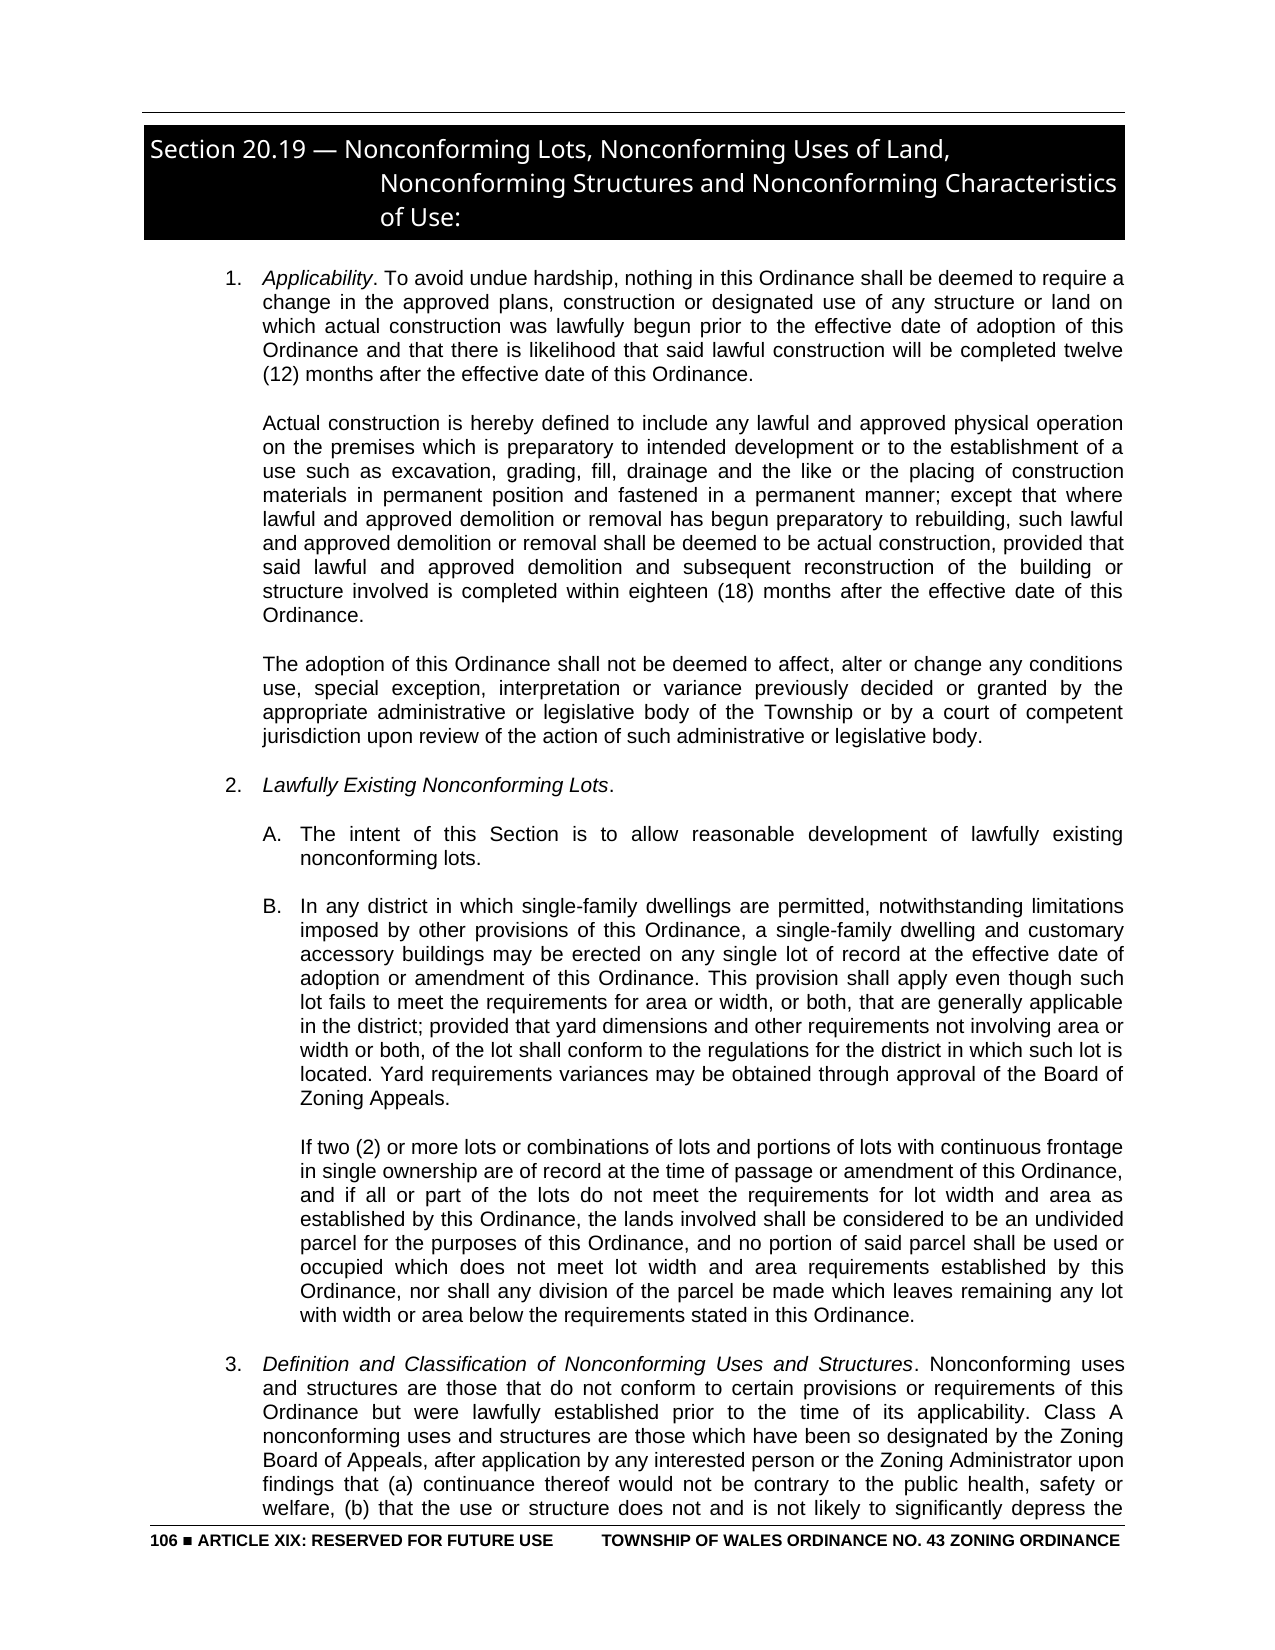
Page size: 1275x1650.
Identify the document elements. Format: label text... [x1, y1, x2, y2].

list In any district in which single-family dwellings are permitted, notwithstanding limitations imposed by other provisions of this Ordinance, a single-family dwelling and customary accessory buildings may be erected on any single lot of record at the effective date of adoption or amendment of this Ordinance. This provision shall apply even though such lot fails to meet the requirements for area or width, or both, that are generally applicable in the district; provided that yard dimensions and other requirements not involving area or width or both, of the lot shall conform to the regulations for the district in which such lot is located. Yard requirements variances may be obtained through approval of the Board of Zoning Appeals. [262, 894, 1125, 1110]
list The intent of this Section is to allow reasonable development of lawfully existing nonconforming lots. [262, 821, 1125, 869]
text If two (2) or more lots or combinations of lots and portions of lots with continuous frontage in single ownership are of record at the time of passage or amendment of this Ordinance, and if all or part of the lots do not meet the requirements for lot width and area as established by this Ordinance, the lands involved shall be considered to be an undivided parcel for the purposes of this Ordinance, and no portion of said parcel shall be used or occupied which does not meet lot width and area requirements established by this Ordinance, nor shall any division of the parcel be made which leaves remaining any lot with width or area below the requirements stated in this Ordinance. [300, 1135, 1125, 1327]
list Applicability. To avoid undue hardship, nothing in this Ordinance shall be deemed to require a change in the approved plans, construction or designated use of any structure or land on which actual construction was lawfully begun prior to the effective date of adoption of this Ordinance and that there is likelihood that said lawful construction will be completed twelve (12) months after the effective date of this Ordinance. [225, 266, 1125, 386]
text Actual construction is hereby defined to include any lawful and approved physical operation on the premises which is preparatory to intended development or to the establishment of a use such as excavation, grading, fill, drainage and the like or the placing of construction materials in permanent position and fastened in a permanent manner; except that where lawful and approved demolition or removal has begun preparatory to rebuilding, such lawful and approved demolition or removal shall be deemed to be actual construction, provided that said lawful and approved demolition and subsequent reconstruction of the building or structure involved is completed within eighteen (18) months after the effective date of this Ordinance. [262, 411, 1125, 627]
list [225, 1352, 1125, 1519]
text The adoption of this Ordinance shall not be deemed to affect, alter or change any conditions use, special exception, interpretation or variance previously decided or granted by the appropriate administrative or legislative body of the Township or by a court of competent jurisdiction upon review of the action of such administrative or legislative body. [262, 652, 1125, 747]
subtitle Section 20.19 — Nonconforming Lots, Nonconforming Uses of Land, Nonconforming Structures and Nonconforming Characteristics of Use: [144, 125, 1125, 240]
list Lawfully Existing Nonconforming Lots. [225, 772, 1125, 796]
